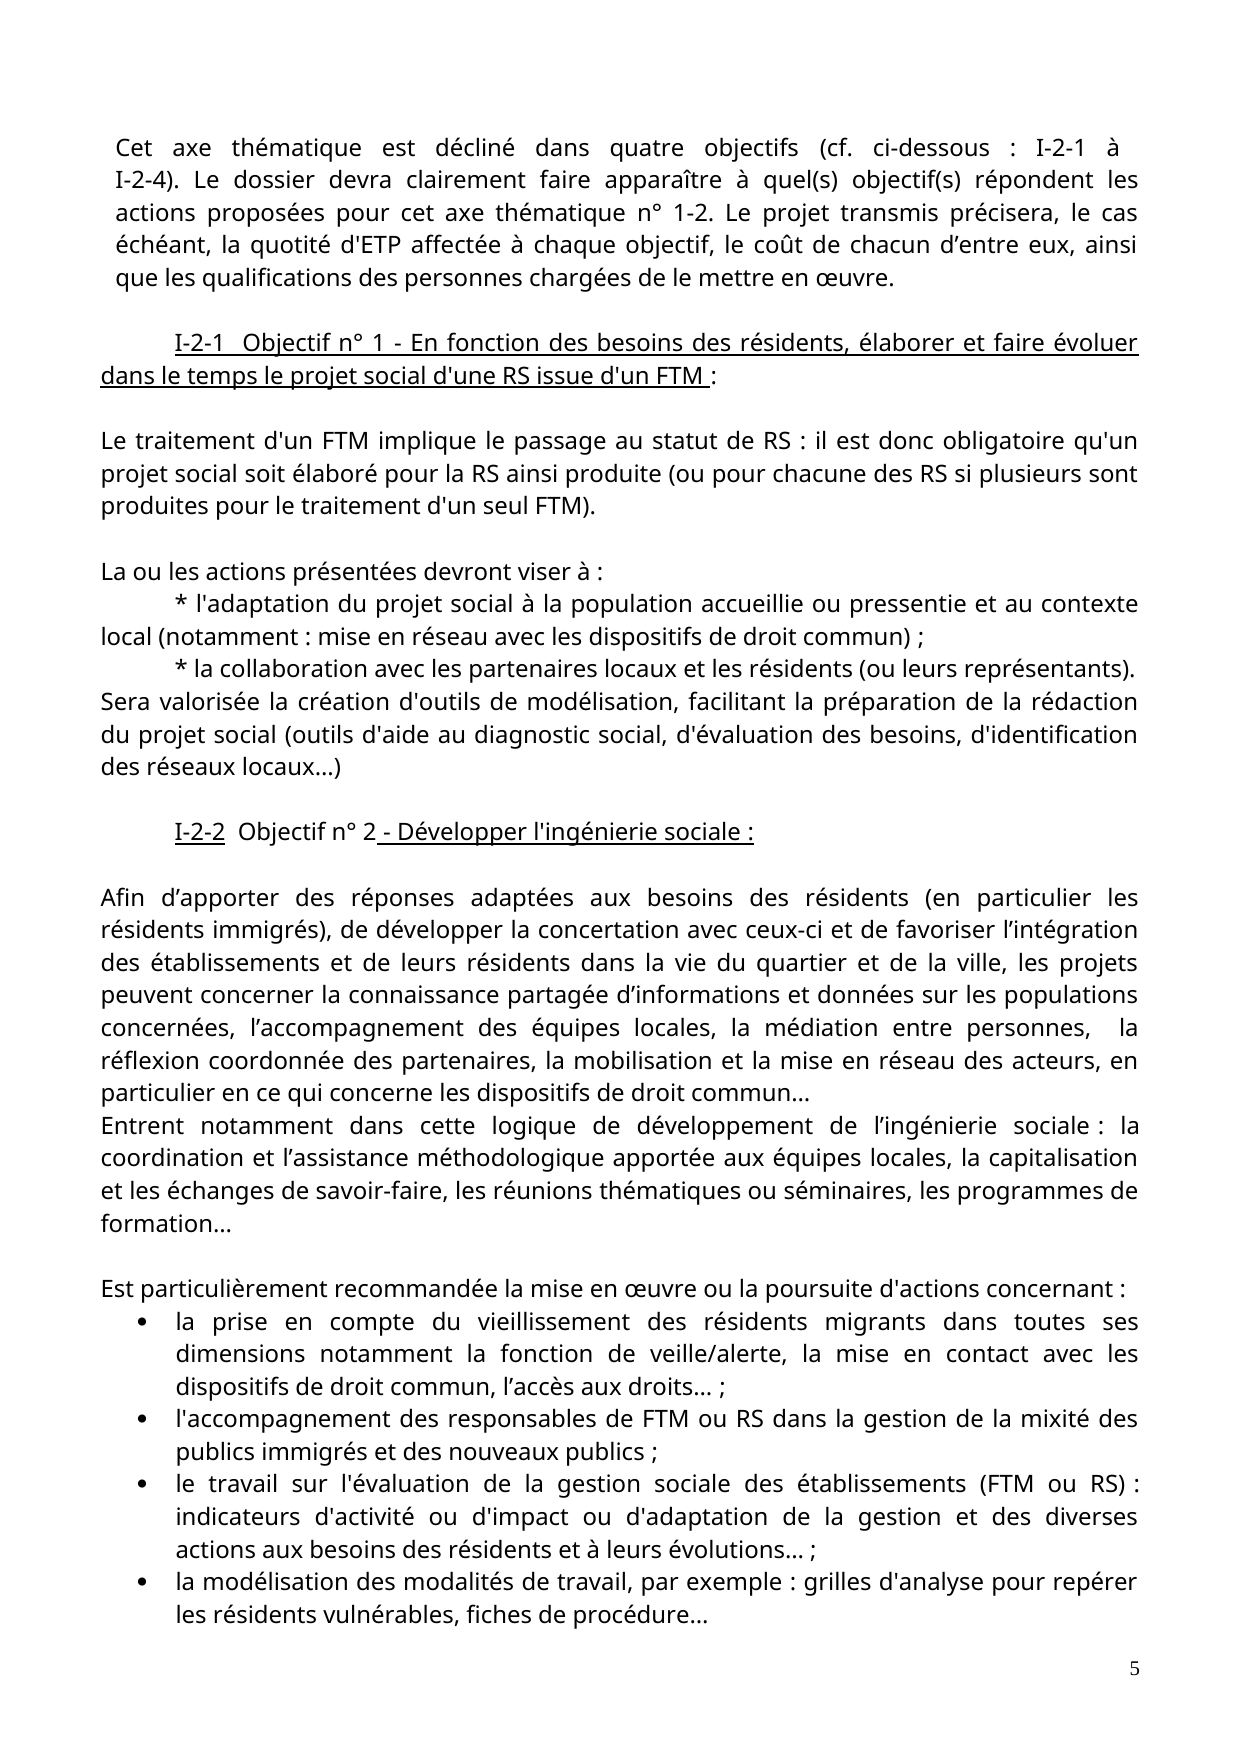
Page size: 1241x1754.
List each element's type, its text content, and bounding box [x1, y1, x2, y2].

text Est particulièrement recommandée la mise en œuvre ou la poursuite d'actions concernant : [100, 1272, 1140, 1304]
text Afin d’apporter des réponses adaptées aux besoins des résidents (en particulier les résidents immigrés), de développer la concertation avec ceux-ci et de favoriser l’intégration des établissements et de leurs résidents dans la vie du quartier et de la ville, les projets peuvent concerner la connaissance partagée d’informations et données sur les populations concernées, l’accompagnement des équipes locales, la médiation entre personnes, la réflexion coordonnée des partenaires, la mobilisation et la mise en réseau des acteurs, en particulier en ce qui concerne les dispositifs de droit commun… [100, 880, 1140, 1109]
list la prise en compte du vieillissement des résidents migrants dans toutes ses dimensions notamment la fonction de veille/alerte, la mise en contact avec les dispositifs de droit commun, l’accès aux droits… ; [138, 1304, 1140, 1402]
list la modélisation des modalités de travail, par exemple : grilles d'analyse pour repérer les résidents vulnérables, fiches de procédure… [138, 1565, 1140, 1630]
text Le traitement d'un FTM implique le passage au statut de RS : il est donc obligatoire qu'un projet social soit élaboré pour la RS ainsi produite (ou pour chacune des RS si plusieurs sont produites pour le traitement d'un seul FTM). [100, 424, 1140, 522]
text Cet axe thématique est décliné dans quatre objectifs (cf. ci-dessous : I-2-1 à I-2-4). Le dossier devra clairement faire apparaître à quel(s) objectif(s) répondent les actions proposées pour cet axe thématique n° 1-2. Le projet transmis précisera, le cas échéant, la quotité d'ETP affectée à chaque objectif, le coût de chacun d’entre eux, ainsi que les qualifications des personnes chargées de le mettre en œuvre. [115, 131, 1140, 293]
list l'accompagnement des responsables de FTM ou RS dans la gestion de la mixité des publics immigrés et des nouveaux publics ; [138, 1402, 1140, 1467]
text * la collaboration avec les partenaires locaux et les résidents (ou leurs représentants). [100, 652, 1140, 685]
text * l'adaptation du projet social à la population accueillie ou pressentie et au contexte local (notamment : mise en réseau avec les dispositifs de droit commun) ; [100, 587, 1140, 652]
text Sera valorisée la création d'outils de modélisation, facilitant la préparation de la rédaction du projet social (outils d'aide au diagnostic social, d'évaluation des besoins, d'identification des réseaux locaux…) [100, 685, 1140, 783]
text I-2-2 Objectif n° 2 - Développer l'ingénierie sociale : [100, 815, 1140, 848]
text I-2-1 Objectif n° 1 - En fonction des besoins des résidents, élaborer et faire évoluer dans le temps le projet social d'une RS issue d'un FTM : [100, 326, 1140, 391]
list le travail sur l'évaluation de la gestion sociale des établissements (FTM ou RS) : indicateurs d'activité ou d'impact ou d'adaptation de la gestion et des diverses actions aux besoins des résidents et à leurs évolutions… ; [138, 1467, 1140, 1565]
text La ou les actions présentées devront viser à : [100, 554, 1140, 587]
text Entrent notamment dans cette logique de développement de l’ingénierie sociale : la coordination et l’assistance méthodologique apportée aux équipes locales, la capitalisation et les échanges de savoir-faire, les réunions thématiques ou séminaires, les programmes de formation… [100, 1109, 1140, 1239]
